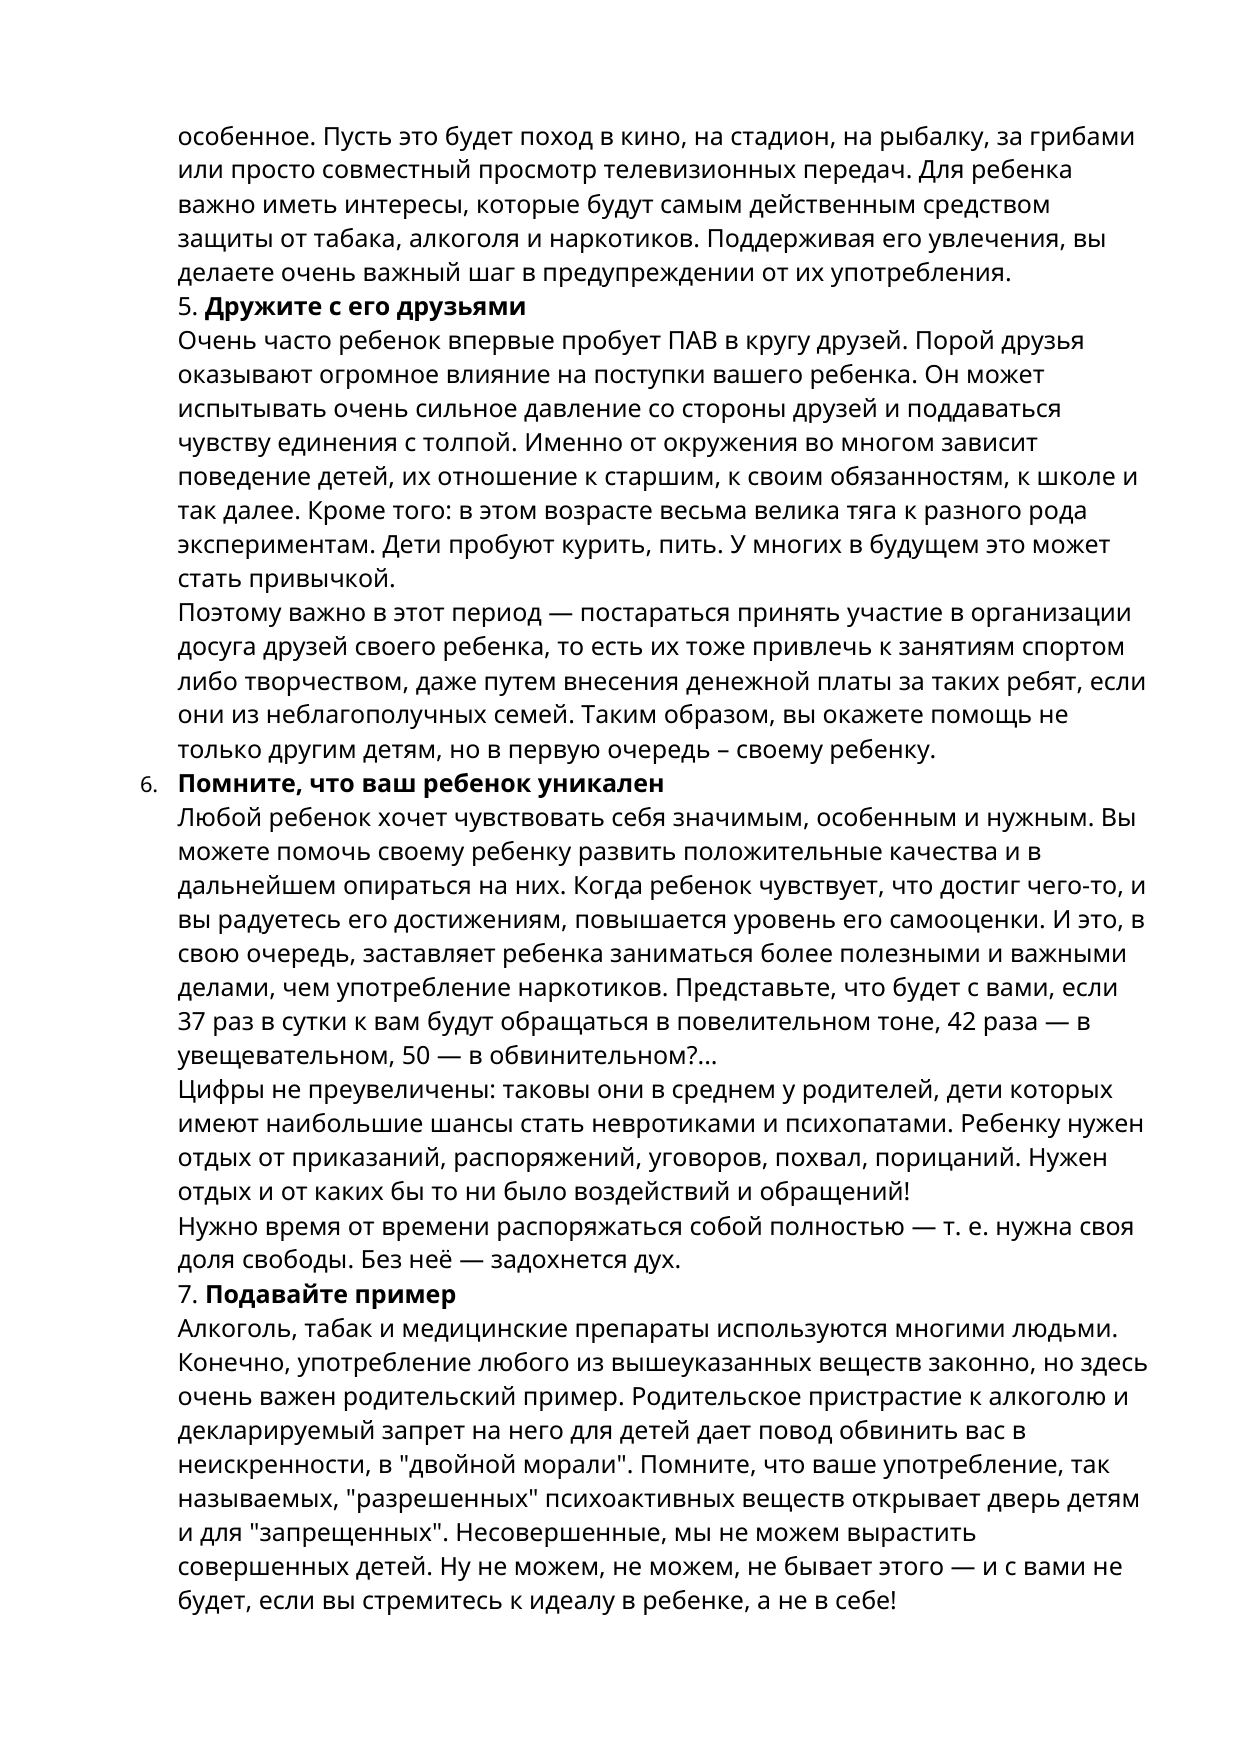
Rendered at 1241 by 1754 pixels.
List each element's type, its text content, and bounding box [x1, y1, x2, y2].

text 7. Подавайте пример [177, 1276, 1152, 1310]
list Помните, что ваш ребенок уникален [140, 765, 1152, 799]
text Цифры не преувеличены: таковы они в среднем у родителей, дети которых имеют наибольшие шансы стать невротиками и психопатами. Ребенку нужен отдых от приказаний, распоряжений, уговоров, похвал, порицаний. Нужен отдых и от каких бы то ни было воздействий и обращений! [177, 1072, 1152, 1208]
text 5. Дружите с его друзьями [177, 288, 1152, 322]
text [177, 118, 1152, 288]
text Любой ребенок хочет чувствовать себя значимым, особенным и нужным. Вы можете помочь своему ребенку развить положительные качества и в дальнейшем опираться на них. Когда ребенок чувствует, что достиг чего-то, и вы радуетесь его достижениям, повышается уровень его самооценки. И это, в свою очередь, заставляет ребенка заниматься более полезными и важными делами, чем употребление наркотиков. Представьте, что будет с вами, если 37 раз в сутки к вам будут обращаться в повелительном тоне, 42 раза — в увещевательном, 50 — в обвинительном?... [177, 799, 1152, 1072]
text Нужно время от времени распоряжаться собой полностью — т. е. нужна своя доля свободы. Без неё — задохнется дух. [177, 1208, 1152, 1276]
text Алкоголь, табак и медицинские препараты используются многими людьми. Конечно, употребление любого из вышеуказанных веществ законно, но здесь очень важен родительский пример. Родительское пристрастие к алкоголю и декларируемый запрет на него для детей дает повод обвинить вас в неискренности, в "двойной морали". Помните, что ваше употребление, так называемых, "разрешенных" психоактивных веществ открывает дверь детям и для "запрещенных". Несовершенные, мы не можем вырастить совершенных детей. Ну не можем, не можем, не бывает этого — и с вами не будет, если вы стремитесь к идеалу в ребенке, а не в себе! [177, 1310, 1152, 1617]
text Очень часто ребенок впервые пробует ПАВ в кругу друзей. Порой друзья оказывают огромное влияние на поступки вашего ребенка. Он может испытывать очень сильное давление со стороны друзей и поддаваться чувству единения с толпой. Именно от окружения во многом зависит поведение детей, их отношение к старшим, к своим обязанностям, к школе и так далее. Кроме того: в этом возрасте весьма велика тяга к разного рода экспериментам. Дети пробуют курить, пить. У многих в будущем это может стать привычкой. [177, 322, 1152, 595]
text Поэтому важно в этот период — постараться принять участие в организации досуга друзей своего ребенка, то есть их тоже привлечь к занятиям спортом либо творчеством, даже путем внесения денежной платы за таких ребят, если они из неблагополучных семей. Таким образом, вы окажете помощь не только другим детям, но в первую очередь – своему ребенку. [177, 595, 1152, 765]
